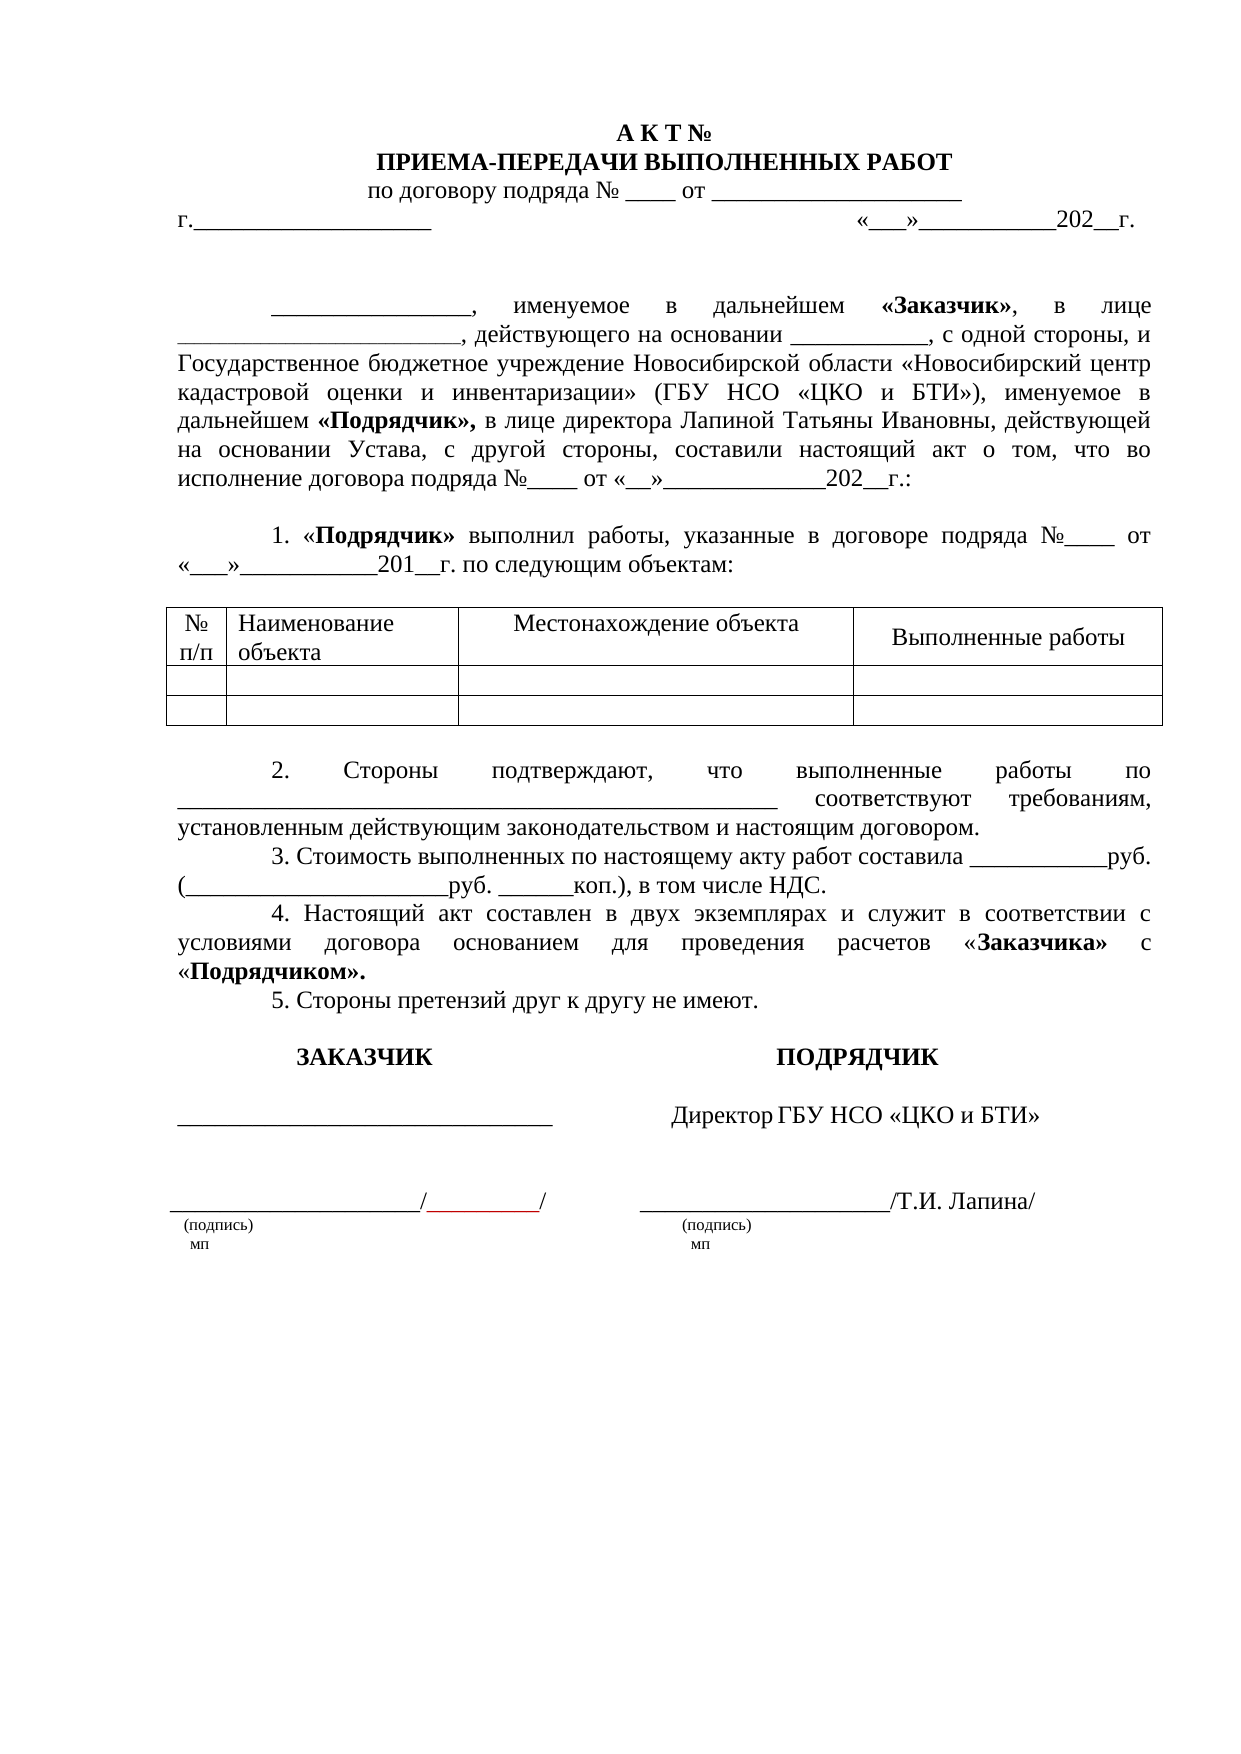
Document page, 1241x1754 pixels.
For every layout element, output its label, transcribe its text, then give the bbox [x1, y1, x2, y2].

table_header Выполненные работы [854, 608, 1162, 665]
table_cell [459, 696, 853, 725]
text мп мп [177, 1234, 1152, 1253]
text г.___________________ «___»___________202__г. [177, 204, 1152, 233]
text 2. Стороны подтверждают, что выполненные работы по ________________________________________________ соответствуют требованиям, установленным действующим законодательством и настоящим договором. [177, 755, 1152, 841]
text по договору подряда № ____ от ____________________ [177, 176, 1152, 204]
table_header Местонахождение объекта [459, 608, 853, 665]
table_header Наименование объекта [227, 608, 458, 665]
text ЗАКАЗЧИК ПОДРЯДЧИК [177, 1042, 1152, 1071]
table_cell [167, 696, 226, 725]
text (подпись) (подпись) [162, 1215, 1152, 1234]
text 3. Стоимость выполненных по настоящему акту работ составила ___________руб. (_____________________руб. ______коп.), в том числе НДС. [177, 841, 1152, 898]
table_cell [227, 666, 458, 695]
text 4. Настоящий акт составлен в двух экземплярах и служит в соответствии с условиями договора основанием для проведения расчетов «Заказчика» с «Подрядчиком». [177, 898, 1152, 985]
text ПРИЕМА-ПЕРЕДАЧИ ВЫПОЛНЕННЫХ РАБОТ [177, 147, 1152, 176]
table_cell [459, 666, 853, 695]
table_cell [167, 666, 226, 695]
text ______________________________ Директор ГБУ НСО «ЦКО и БТИ» [177, 1100, 1152, 1128]
text ____________________/_________/ ____________________/Т.И. Лапина/ [162, 1186, 1152, 1215]
table_cell [854, 696, 1162, 725]
table_cell [227, 696, 458, 725]
text 5. Стороны претензий друг к другу не имеют. [177, 985, 1152, 1013]
text А К Т № [177, 118, 1152, 147]
table_header № п/п [167, 608, 226, 665]
table_cell [854, 666, 1162, 695]
text 1. «Подрядчик» выполнил работы, указанные в договоре подряда №____ от «___»___________201__г. по следующим объектам: [177, 521, 1152, 578]
text ________________, именуемое в дальнейшем «Заказчик», в лице __________________________________, действующего на основании ___________, с одной стороны, и Государственное бюджетное учреждение Новосибирской области «Новосибирский центр кадастровой оценки и инвентаризации» (ГБУ НСО «ЦКО и БТИ»), именуемое в дальнейшем «Подрядчик», в лице директора Лапиной Татьяны Ивановны, действующей на основании Устава, с другой стороны, составили настоящий акт о том, что во исполнение договора подряда №____ от «__»_____________202__г.: [177, 291, 1152, 492]
